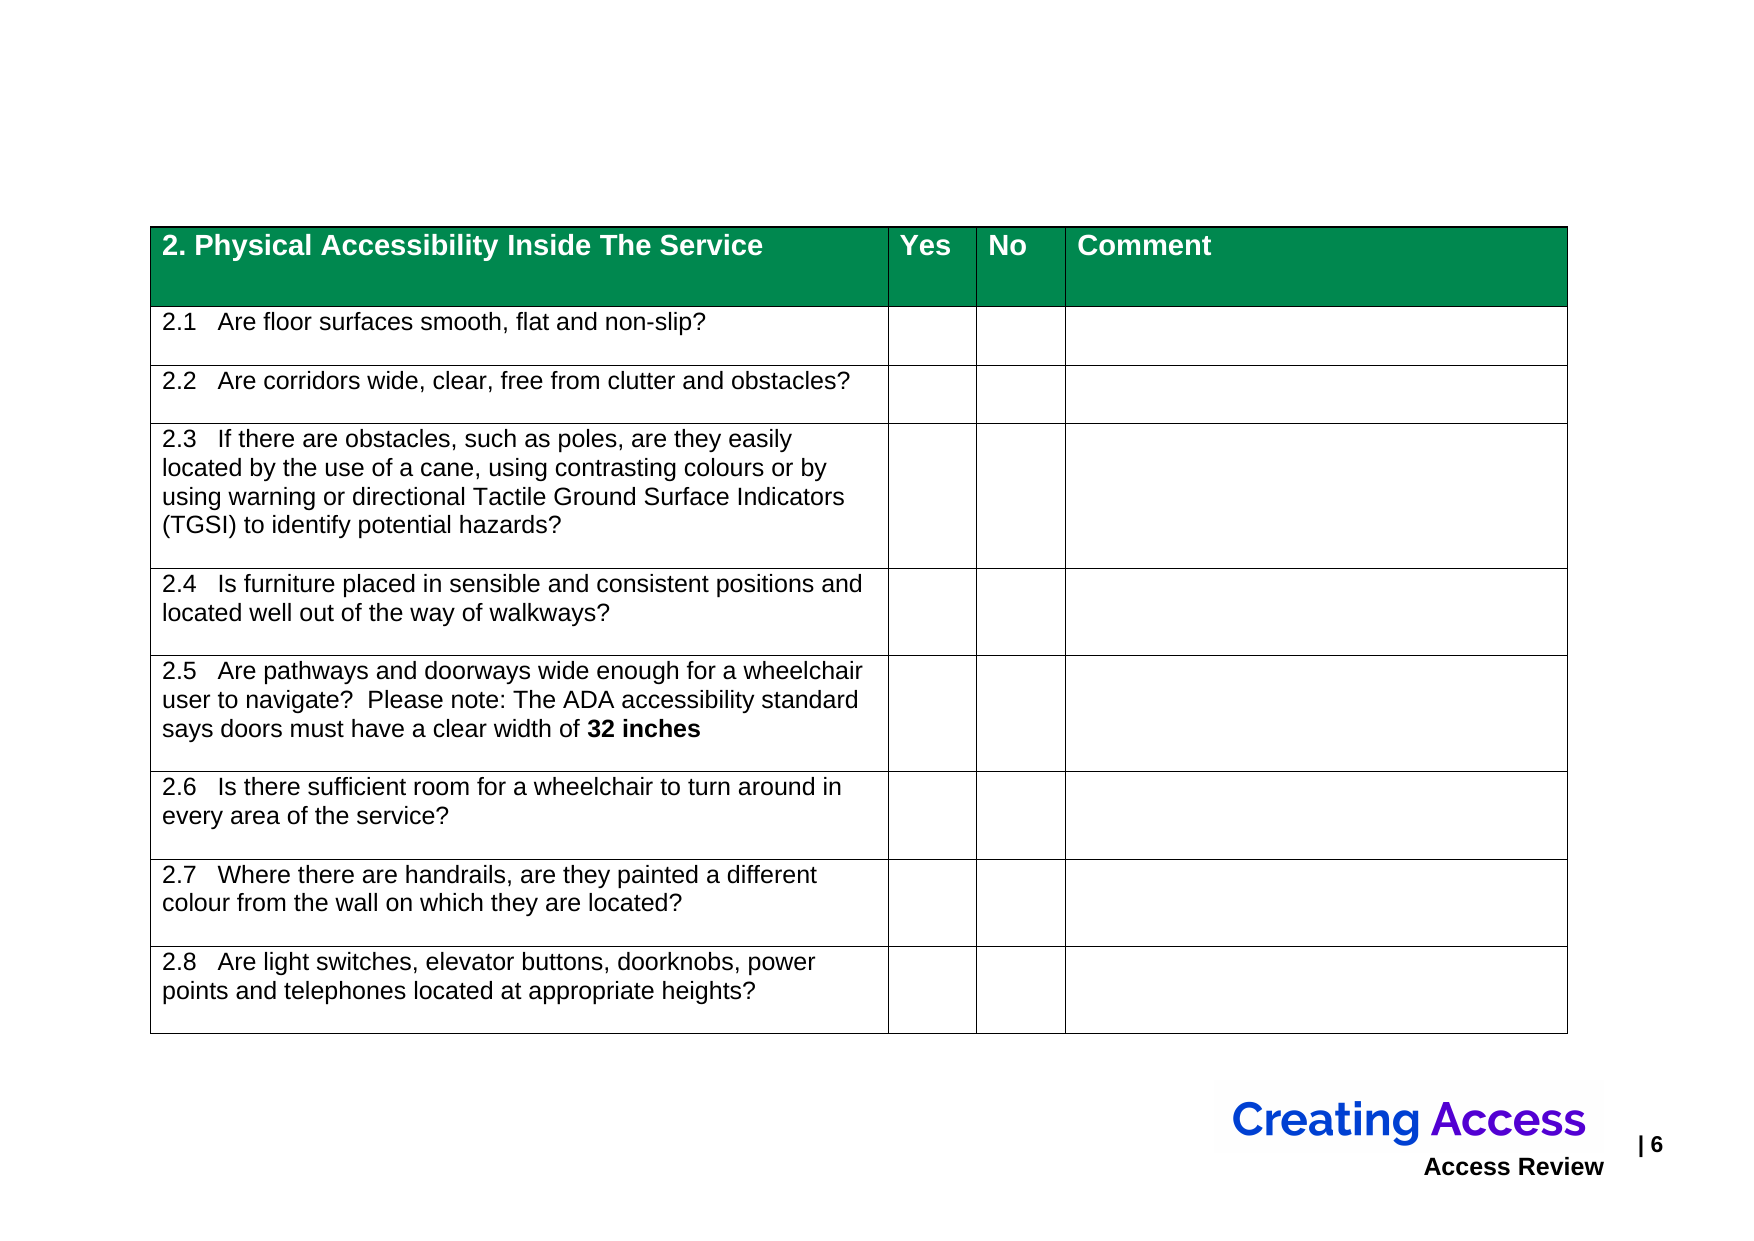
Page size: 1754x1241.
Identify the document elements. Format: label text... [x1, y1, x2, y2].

table_header 2. Physical Accessibility Inside The Service [151, 228, 888, 306]
table_header No [977, 228, 1065, 306]
table_cell [1066, 947, 1567, 1033]
table_cell [889, 569, 976, 655]
table_cell 2.8 Are light switches, elevator buttons, doorknobs, power points and telephones located at appropriate heights? [151, 947, 888, 1033]
table_cell [1066, 569, 1567, 655]
table_cell [1066, 772, 1567, 858]
table_cell [977, 424, 1065, 568]
table_cell [889, 424, 976, 568]
table_cell [977, 307, 1065, 364]
table_cell 2.5 Are pathways and doorways wide enough for a wheelchair user to navigate? Please note: The ADA accessibility standard says doors must have a clear width of 32 inches [151, 656, 888, 771]
table_cell 2.2 Are corridors wide, clear, free from clutter and obstacles? [151, 366, 888, 423]
table_cell [977, 366, 1065, 423]
table_cell [977, 947, 1065, 1033]
table_cell [889, 860, 976, 946]
table_cell 2.7 Where there are handrails, are they painted a different colour from the wall on which they are located? [151, 860, 888, 946]
table_cell [889, 656, 976, 771]
table_cell [1066, 656, 1567, 771]
table_cell [1066, 366, 1567, 423]
table_cell [889, 947, 976, 1033]
table_cell [977, 656, 1065, 771]
table_cell [889, 307, 976, 364]
table_cell [1066, 424, 1567, 568]
table_cell 2.1 Are floor surfaces smooth, flat and non-slip? [151, 307, 888, 364]
picture [1213, 1080, 1604, 1153]
table_cell 2.4 Is furniture placed in sensible and consistent positions and located well out of the way of walkways? [151, 569, 888, 655]
table_cell [889, 772, 976, 858]
table_cell 2.6 Is there sufﬁcient room for a wheelchair to turn around in every area of the service? [151, 772, 888, 858]
table_cell [977, 860, 1065, 946]
table_header Yes [889, 228, 976, 306]
table_cell [977, 569, 1065, 655]
table_cell [977, 772, 1065, 858]
table_cell 2.3 If there are obstacles, such as poles, are they easily located by the use of a cane, using contrasting colours or by using warning or directional Tactile Ground Surface Indicators (TGSI) to identify potential hazards? [151, 424, 888, 568]
table_cell [1066, 307, 1567, 364]
table_header Comment [1066, 228, 1567, 306]
table_cell [1066, 860, 1567, 946]
table_cell [889, 366, 976, 423]
